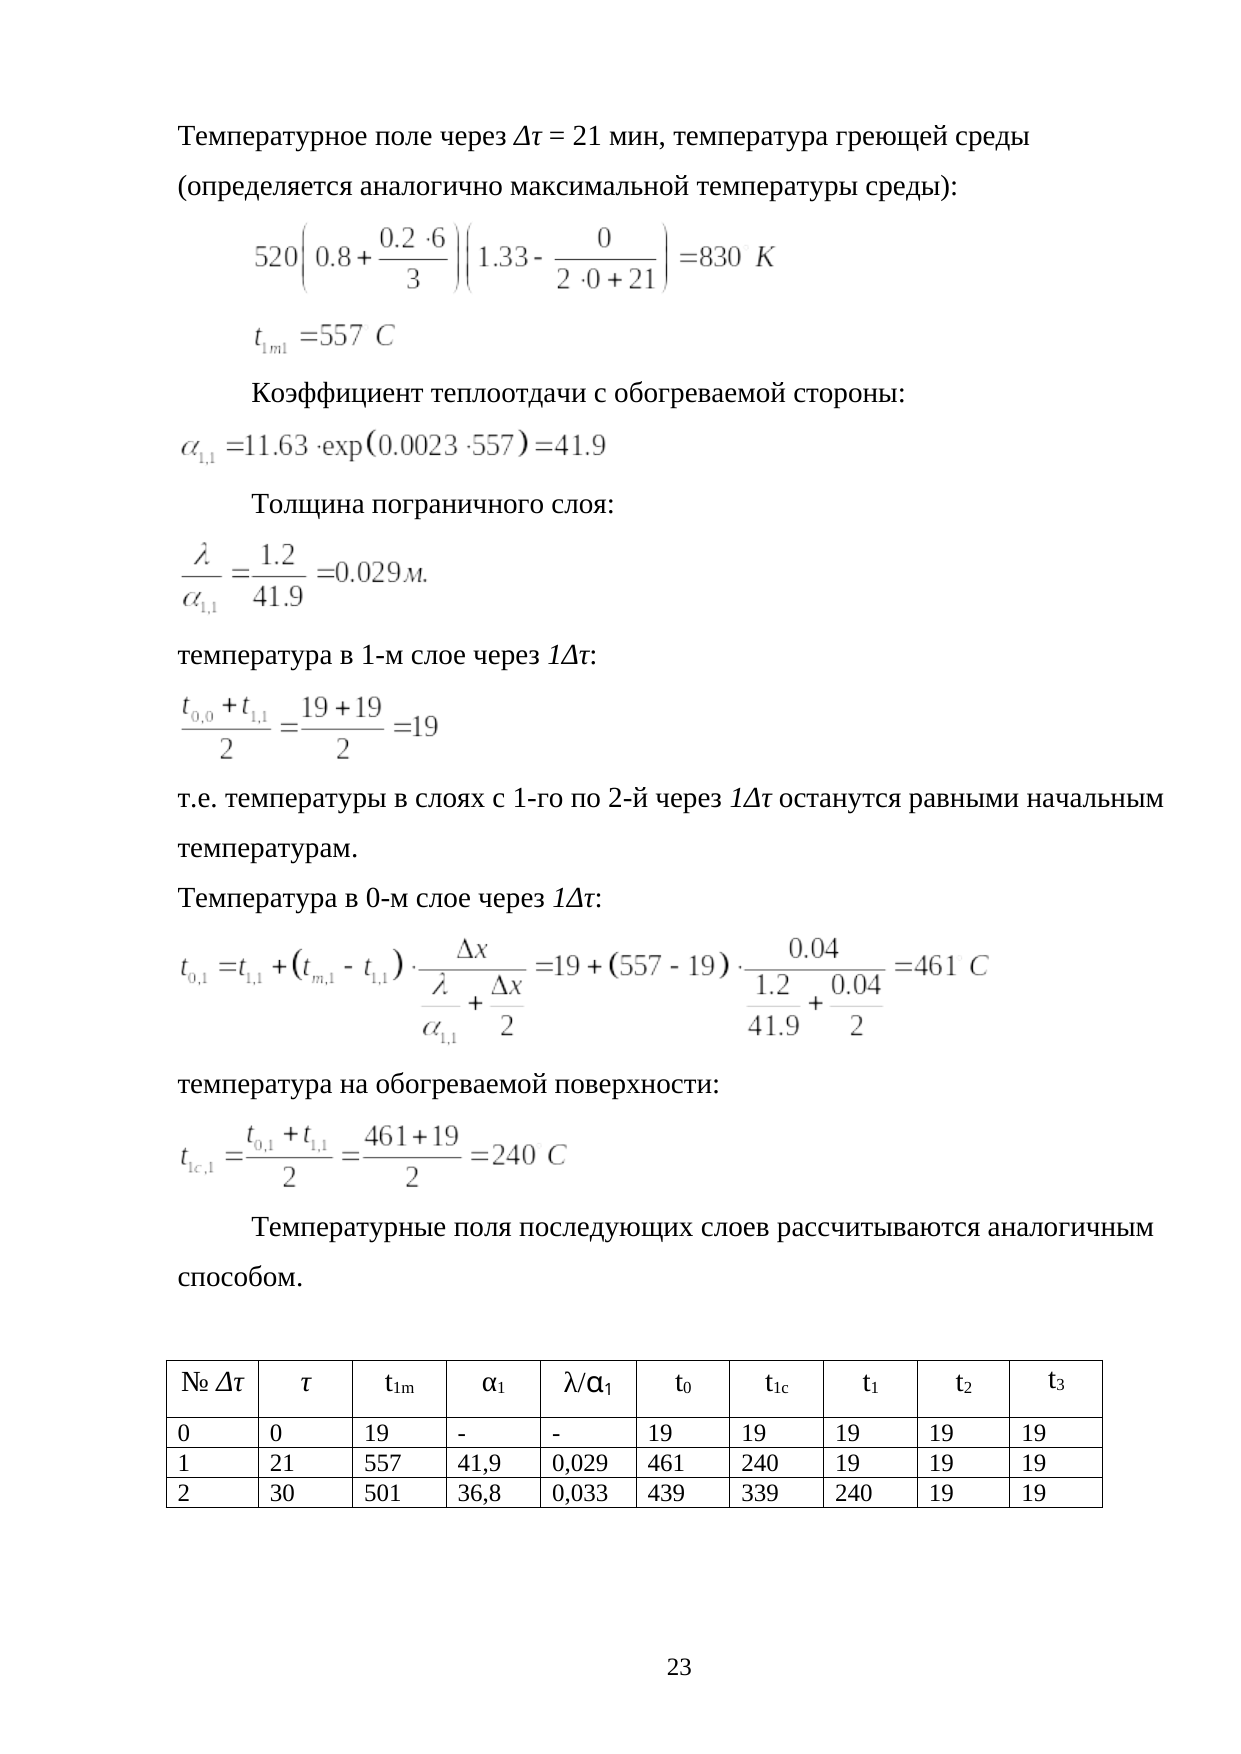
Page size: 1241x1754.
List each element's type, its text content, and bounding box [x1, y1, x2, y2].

table_header t1c [730, 1361, 823, 1417]
table_cell 19 [824, 1418, 917, 1447]
table_cell 19 [918, 1418, 1009, 1447]
table_cell 41,9 [447, 1448, 540, 1477]
table_cell 501 [353, 1478, 446, 1507]
table_header t3 [1010, 1361, 1102, 1417]
table_cell 557 [353, 1448, 446, 1477]
table_cell 461 [637, 1448, 729, 1477]
table_cell 240 [824, 1478, 917, 1507]
table_header t2 [918, 1361, 1009, 1417]
text Коэффициент теплоотдачи с обогреваемой стороны: [177, 375, 1181, 409]
text температура в 1-м слое через 1Δτ: [177, 637, 1181, 671]
table_cell 0 [167, 1418, 258, 1447]
text Температурное поле через Δτ = 21 мин, температура греющей среды (определяется аналогично максимальной температуры среды): [177, 118, 1181, 202]
table_cell 0 [259, 1418, 352, 1447]
table_header t0 [637, 1361, 729, 1417]
table_header № Δτ [167, 1361, 258, 1417]
table_cell 36,8 [447, 1478, 540, 1507]
table_cell 0,033 [541, 1478, 636, 1507]
table_cell 19 [1010, 1448, 1102, 1477]
table_cell - [541, 1418, 636, 1447]
table_header t1 [824, 1361, 917, 1417]
table_cell 19 [730, 1418, 823, 1447]
table_cell 240 [730, 1448, 823, 1477]
table_cell 19 [353, 1418, 446, 1447]
table_cell 0,029 [541, 1448, 636, 1477]
table_cell 30 [259, 1478, 352, 1507]
table_header t1m [353, 1361, 446, 1417]
table_cell 19 [637, 1418, 729, 1447]
table_cell 19 [1010, 1478, 1102, 1507]
table_cell 1 [167, 1448, 258, 1477]
table_cell 21 [259, 1448, 352, 1477]
table_cell 19 [1010, 1418, 1102, 1447]
text т.е. температуры в слоях с 1-го по 2-й через 1Δτ останутся равными начальным температурам. [177, 780, 1181, 864]
table_cell - [447, 1418, 540, 1447]
table_cell 439 [637, 1478, 729, 1507]
table_cell 19 [918, 1448, 1009, 1477]
table_header α1 [447, 1361, 540, 1417]
text Температурные поля последующих слоев рассчитываются аналогичным способом. [177, 1209, 1181, 1293]
table_header λ/α1 [541, 1361, 636, 1417]
text Температура в 0-м слое через 1Δτ: [177, 880, 1181, 914]
table_header τ [259, 1361, 352, 1417]
table_cell 2 [167, 1478, 258, 1507]
table_cell 339 [730, 1478, 823, 1507]
text температура на обогреваемой поверхности: [177, 1066, 1181, 1100]
text Толщина пограничного слоя: [177, 487, 1181, 520]
table_cell 19 [918, 1478, 1009, 1507]
table_cell 19 [824, 1448, 917, 1477]
